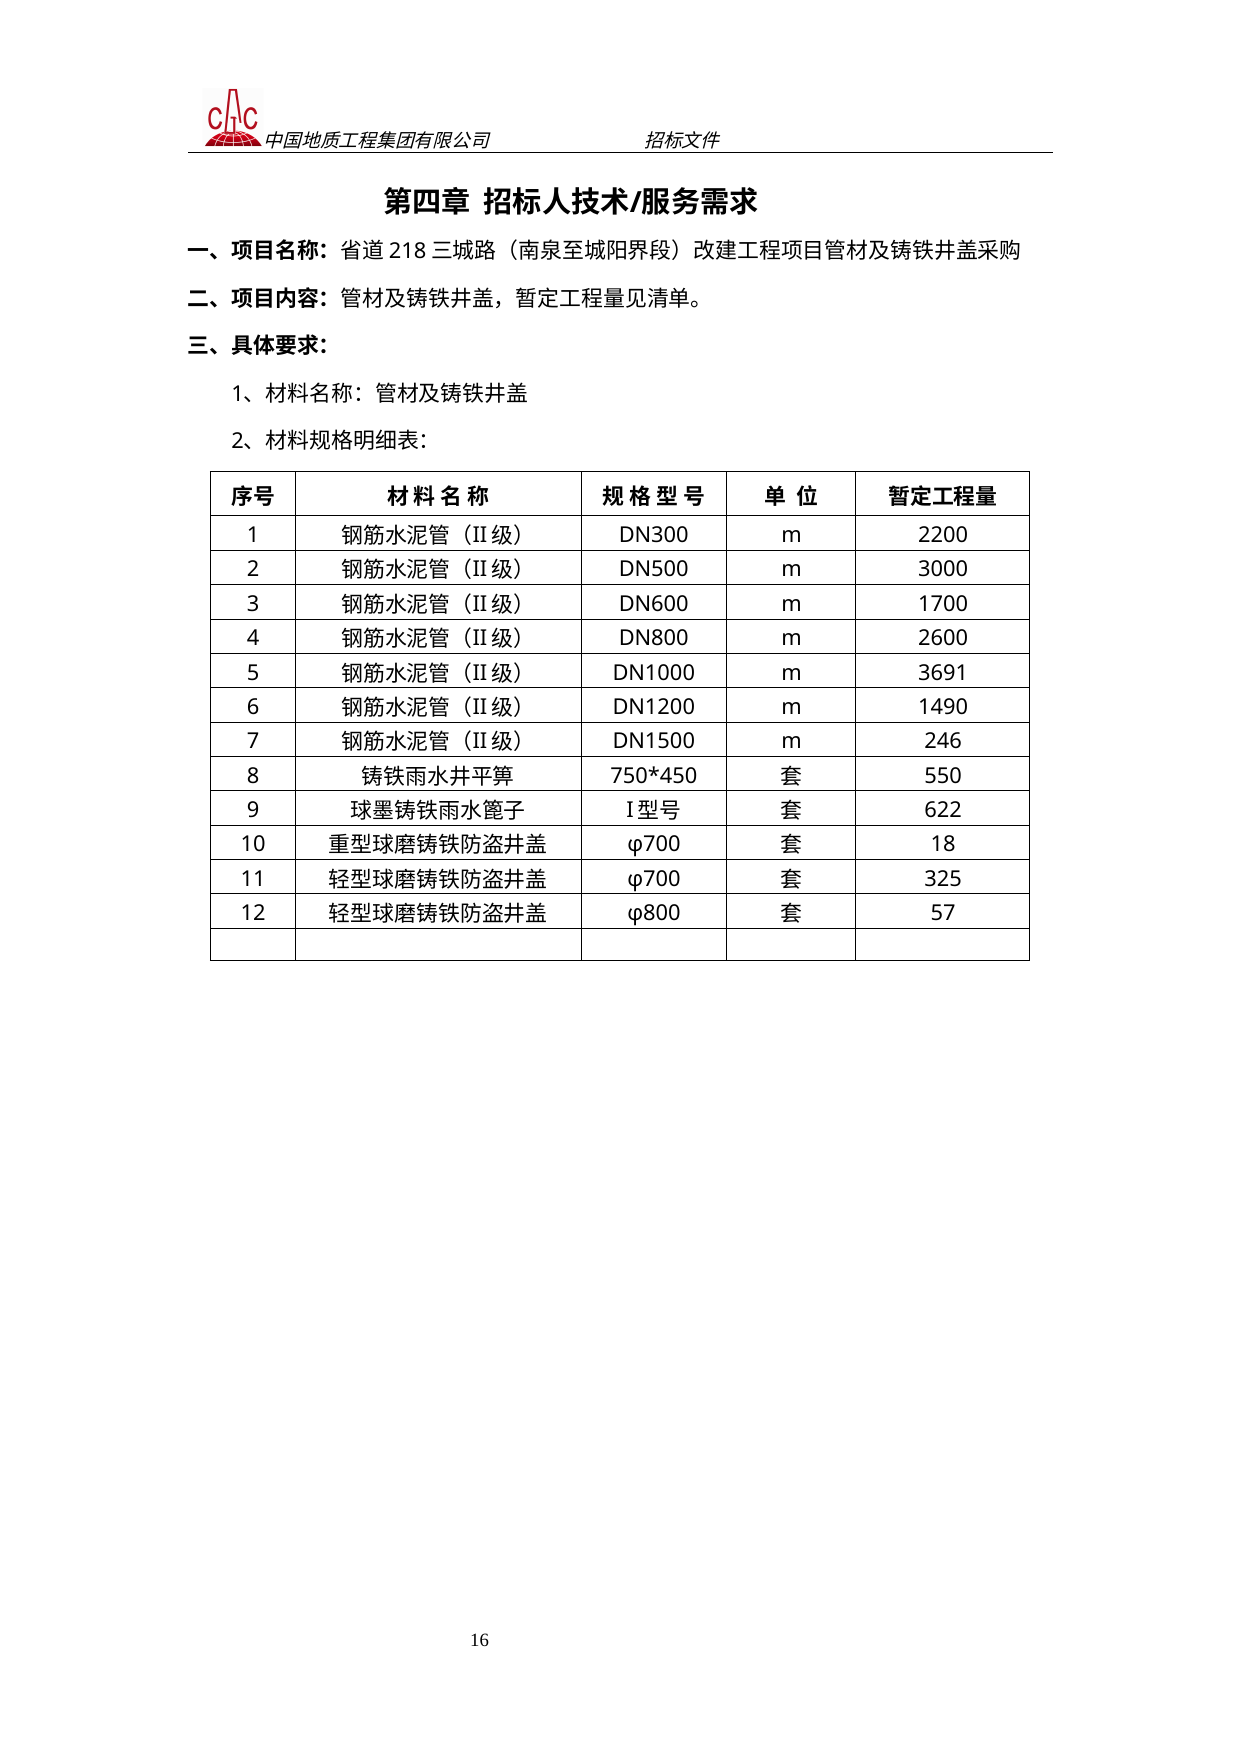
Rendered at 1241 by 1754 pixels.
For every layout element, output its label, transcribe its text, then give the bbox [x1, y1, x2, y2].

table_cell 8 [211, 757, 295, 790]
text 第四章 招标人技术/服务需求 [187, 178, 1053, 221]
table_cell DN1500 [582, 723, 726, 756]
table_cell 246 [856, 723, 1029, 756]
text 1、材料名称：管材及铸铁井盖 [187, 376, 1053, 408]
table_cell 750*450 [582, 757, 726, 790]
table_cell 10 [211, 826, 295, 859]
table_cell 325 [856, 860, 1029, 893]
table_cell 套 [727, 757, 855, 790]
table_cell DN300 [582, 516, 726, 550]
text 2、材料规格明细表： [187, 423, 1053, 455]
table_cell m [727, 688, 855, 722]
table_cell 重型球磨铸铁防盗井盖 [296, 826, 581, 859]
table_cell [211, 929, 295, 960]
table_header 单 位 [727, 472, 855, 515]
table_header 材 料 名 称 [296, 472, 581, 515]
table_cell DN800 [582, 620, 726, 653]
table_cell 钢筋水泥管（II级） [296, 585, 581, 618]
table_cell 5 [211, 654, 295, 687]
table_cell 6 [211, 688, 295, 722]
table_cell 1 [211, 516, 295, 550]
table_cell φ700 [582, 860, 726, 893]
table_cell [727, 929, 855, 960]
table_cell m [727, 585, 855, 618]
table_cell 钢筋水泥管（II级） [296, 620, 581, 653]
table_cell 3691 [856, 654, 1029, 687]
table_cell 钢筋水泥管（II级） [296, 516, 581, 550]
table_cell 套 [727, 860, 855, 893]
table_cell [582, 929, 726, 960]
table_cell 550 [856, 757, 1029, 790]
table_cell 7 [211, 723, 295, 756]
table_cell 1490 [856, 688, 1029, 722]
table_cell 1700 [856, 585, 1029, 618]
table_cell m [727, 654, 855, 687]
table_cell 12 [211, 894, 295, 927]
table_cell 套 [727, 894, 855, 927]
table_cell 套 [727, 826, 855, 859]
table_cell 套 [727, 791, 855, 825]
table_cell 轻型球磨铸铁防盗井盖 [296, 860, 581, 893]
table_cell 4 [211, 620, 295, 653]
table_cell 57 [856, 894, 1029, 927]
table_cell m [727, 516, 855, 550]
table_cell 铸铁雨水井平箅 [296, 757, 581, 790]
table_cell [856, 929, 1029, 960]
table_cell 11 [211, 860, 295, 893]
table_cell DN1000 [582, 654, 726, 687]
table_header 暂定工程量 [856, 472, 1029, 515]
table_cell 3000 [856, 551, 1029, 584]
table_cell DN500 [582, 551, 726, 584]
table_cell [296, 929, 581, 960]
table_cell 2 [211, 551, 295, 584]
table_cell φ800 [582, 894, 726, 927]
text 二、项目内容：管材及铸铁井盖，暂定工程量见清单。 [187, 281, 1053, 313]
picture [202, 88, 264, 147]
table_cell 球墨铸铁雨水篦子 [296, 791, 581, 825]
table_header 规 格 型 号 [582, 472, 726, 515]
table_cell 钢筋水泥管（II级） [296, 551, 581, 584]
table_cell 3 [211, 585, 295, 618]
table_cell φ700 [582, 826, 726, 859]
table_cell 2600 [856, 620, 1029, 653]
table_cell DN1200 [582, 688, 726, 722]
table_header 序号 [211, 472, 295, 515]
table_cell m [727, 723, 855, 756]
table_cell m [727, 551, 855, 584]
table_cell 钢筋水泥管（II级） [296, 654, 581, 687]
table_cell 轻型球磨铸铁防盗井盖 [296, 894, 581, 927]
table_cell 18 [856, 826, 1029, 859]
table_cell I型号 [582, 791, 726, 825]
table_cell 622 [856, 791, 1029, 825]
table_cell m [727, 620, 855, 653]
table_cell 9 [211, 791, 295, 825]
table_cell 钢筋水泥管（II级） [296, 688, 581, 722]
text 一、项目名称：省道218三城路（南泉至城阳界段）改建工程项目管材及铸铁井盖采购 [187, 233, 1053, 265]
table_cell 钢筋水泥管（II级） [296, 723, 581, 756]
table_cell DN600 [582, 585, 726, 618]
text 三、具体要求： [187, 328, 1053, 360]
table_cell 2200 [856, 516, 1029, 550]
